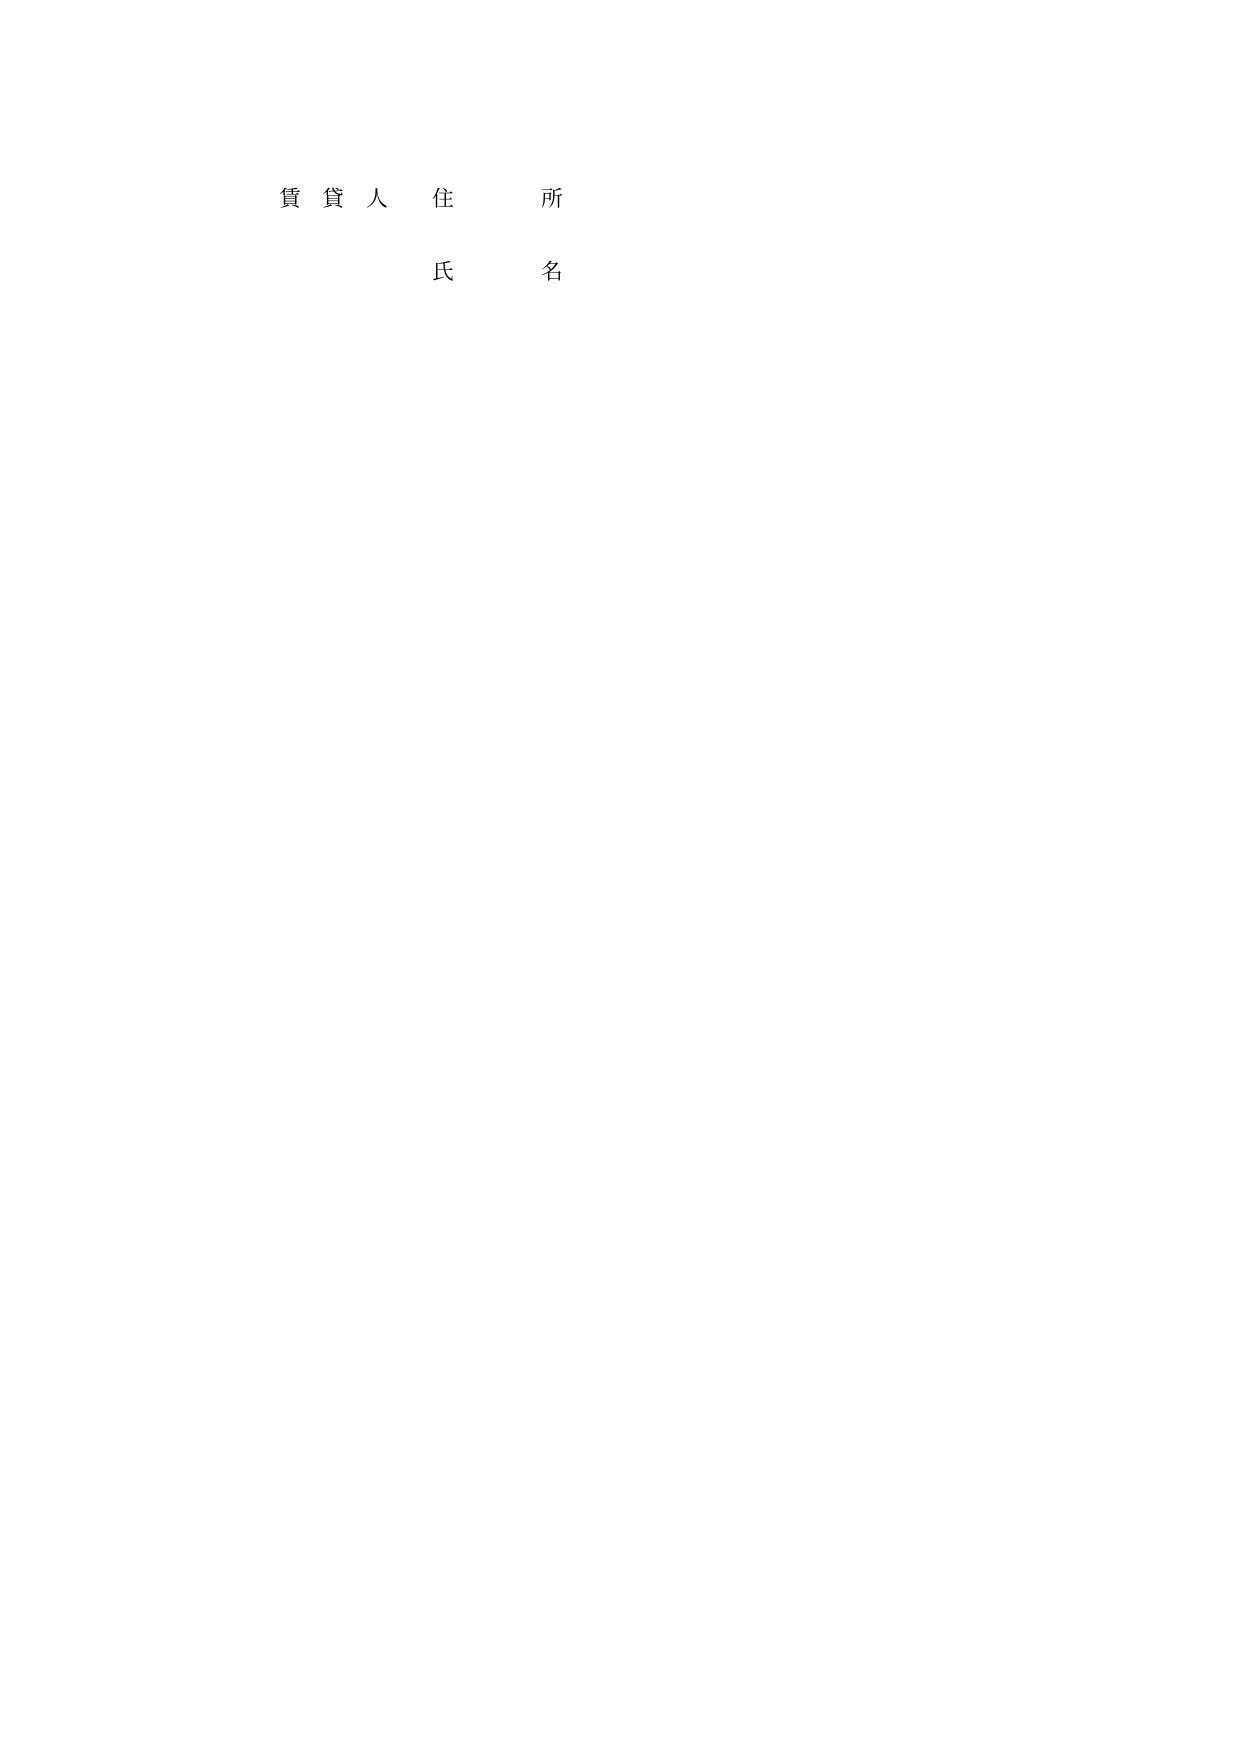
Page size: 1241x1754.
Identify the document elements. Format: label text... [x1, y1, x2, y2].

text 氏 名 [148, 252, 1092, 289]
text 賃 貸 人 住 所 [148, 178, 1092, 215]
